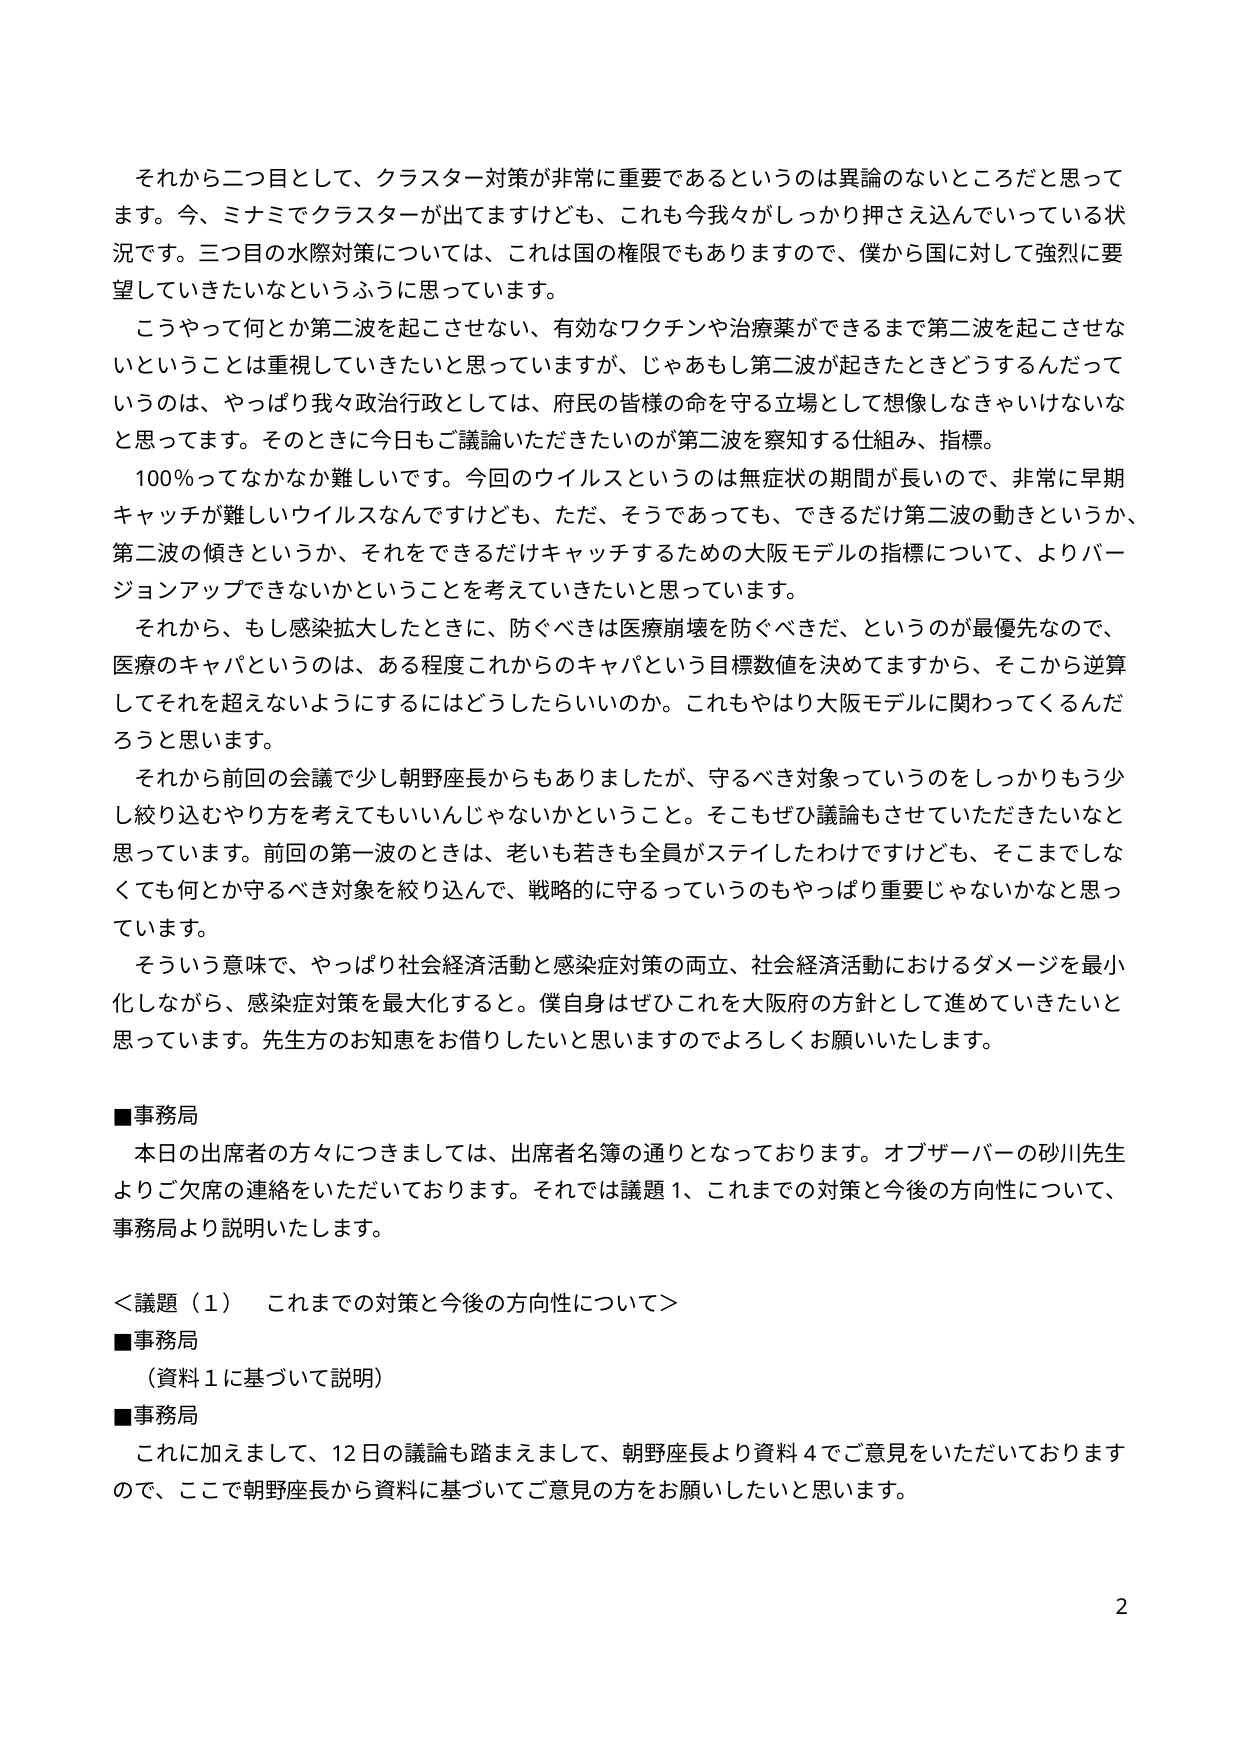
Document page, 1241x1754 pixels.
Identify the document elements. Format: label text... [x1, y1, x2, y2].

text （資料１に基づいて説明） [112, 1358, 1128, 1396]
text ＜議題（１） これまでの対策と今後の方向性について＞ [112, 1283, 1128, 1321]
text それから前回の会議で少し朝野座長からもありましたが、守るべき対象っていうのをしっかりもう少し絞り込むやり方を考えてもいいんじゃないかということ。そこもぜひ議論もさせていただきたいなと思っています。前回の第一波のときは、老いも若きも全員がステイしたわけですけども、そこまでしなくても何とか守るべき対象を絞り込んで、戦略的に守るっていうのもやっぱり重要じゃないかなと思っています。 [112, 758, 1128, 946]
text ■事務局 [112, 1396, 1128, 1433]
text ■事務局 [112, 1096, 1128, 1133]
text これに加えまして、12日の議論も踏まえまして、朝野座長より資料4でご意見をいただいておりますので、ここで朝野座長から資料に基づいてご意見の方をお願いしたいと思います。 [112, 1433, 1128, 1508]
text それから二つ目として、クラスター対策が非常に重要であるというのは異論のないところだと思ってます。今、ミナミでクラスターが出てますけども、これも今我々がしっかり押さえ込んでいっている状況です。三つ目の水際対策については、これは国の権限でもありますので、僕から国に対して強烈に要望していきたいなというふうに思っています。 [112, 158, 1128, 308]
text ■事務局 [112, 1321, 1128, 1358]
text それから、もし感染拡大したときに、防ぐべきは医療崩壊を防ぐべきだ、というのが最優先なので、医療のキャパというのは、ある程度これからのキャパという目標数値を決めてますから、そこから逆算してそれを超えないようにするにはどうしたらいいのか。これもやはり大阪モデルに関わってくるんだろうと思います。 [112, 608, 1128, 758]
text 100％ってなかなか難しいです。今回のウイルスというのは無症状の期間が長いので、非常に早期キャッチが難しいウイルスなんですけども、ただ、そうであっても、できるだけ第二波の動きというか、第二波の傾きというか、それをできるだけキャッチするための大阪モデルの指標について、よりバージョンアップできないかということを考えていきたいと思っています。 [112, 458, 1128, 608]
text そういう意味で、やっぱり社会経済活動と感染症対策の両立、社会経済活動におけるダメージを最小化しながら、感染症対策を最大化すると。僕自身はぜひこれを大阪府の方針として進めていきたいと思っています。先生方のお知恵をお借りしたいと思いますのでよろしくお願いいたします。 [112, 946, 1128, 1058]
text こうやって何とか第二波を起こさせない、有効なワクチンや治療薬ができるまで第二波を起こさせないということは重視していきたいと思っていますが、じゃあもし第二波が起きたときどうするんだっていうのは、やっぱり我々政治行政としては、府民の皆様の命を守る立場として想像しなきゃいけないなと思ってます。そのときに今日もご議論いただきたいのが第二波を察知する仕組み、指標。 [112, 308, 1128, 458]
text 本日の出席者の方々につきましては、出席者名簿の通りとなっております。オブザーバーの砂川先生よりご欠席の連絡をいただいております。それでは議題1、これまでの対策と今後の方向性について、事務局より説明いたします。 [112, 1133, 1128, 1246]
